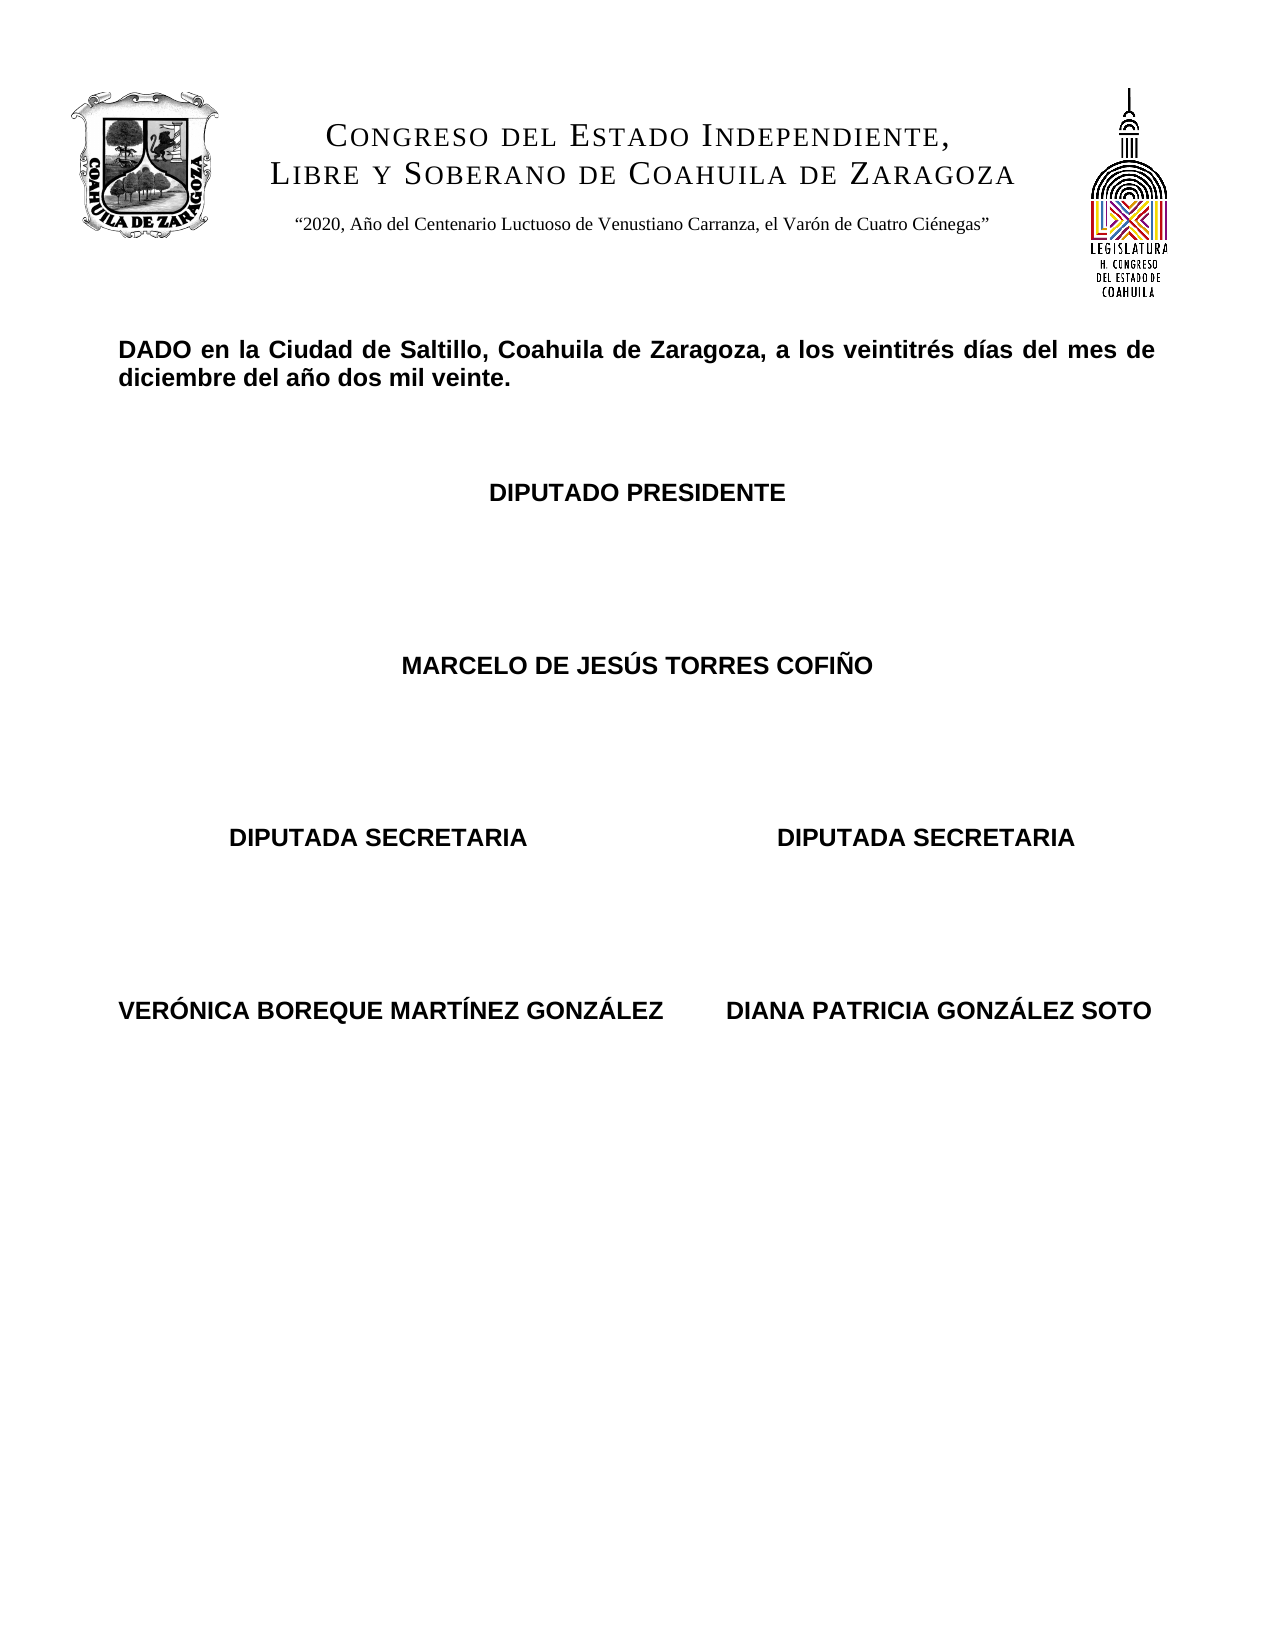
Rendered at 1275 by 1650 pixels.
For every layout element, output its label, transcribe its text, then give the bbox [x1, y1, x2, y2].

text DIPUTADO PRESIDENTE [118, 478, 1157, 507]
picture [70, 92, 219, 238]
picture [1091, 88, 1168, 297]
text VERÓNICA BOREQUE MARTÍNEZ GONZÁLEZ DIANA PATRICIA GONZÁLEZ SOTO [118, 996, 1157, 1025]
text DADO en la Ciudad de Saltillo, Coahuila de Zaragoza, a los veintitrés días del mes de diciembre del año dos mil veinte. [118, 335, 1157, 392]
text MARCELO DE JESÚS TORRES COFIÑO [118, 651, 1157, 680]
text DIPUTADA SECRETARIA DIPUTADA SECRETARIA [118, 823, 1157, 852]
